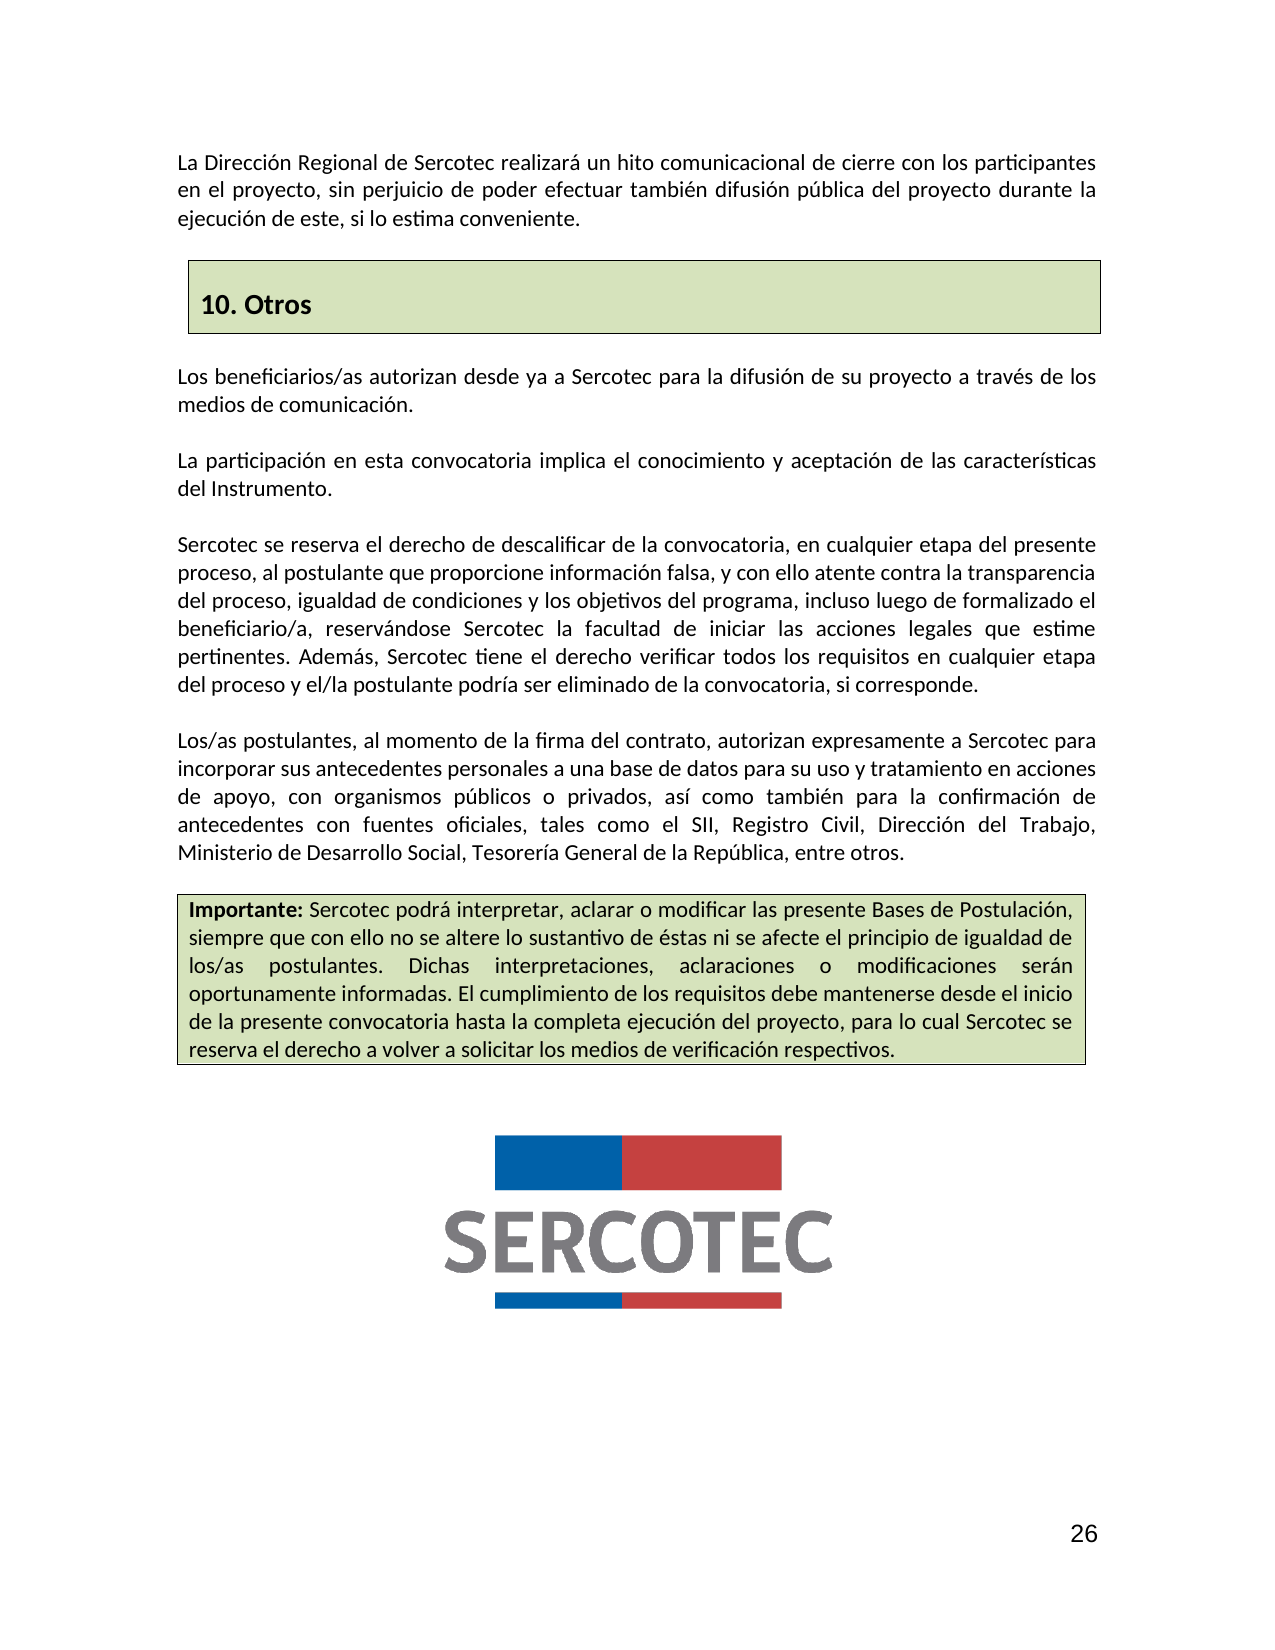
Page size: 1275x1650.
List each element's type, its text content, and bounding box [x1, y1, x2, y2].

picture [433, 1117, 842, 1326]
table_header Importante: Sercotec podrá interpretar, aclarar o modificar las presente Bases de Postulación, siempre que con ello no se altere lo sustantivo de éstas ni se afecte el principio de igualdad de los/as postulantes. Dichas interpretaciones, aclaraciones o modificaciones serán oportunamente informadas. El cumplimiento de los requisitos debe mantenerse desde el inicio de la presente convocatoria hasta la completa ejecución del proyecto, para lo cual Sercotec se reserva el derecho a volver a solicitar los medios de verificación respectivos. [178, 895, 1085, 1063]
text Los beneficiarios/as autorizan desde ya a Sercotec para la difusión de su proyecto a través de los medios de comunicación. [177, 362, 1098, 418]
text Los/as postulantes, al momento de la firma del contrato, autorizan expresamente a Sercotec para incorporar sus antecedentes personales a una base de datos para su uso y tratamiento en acciones de apoyo, con organismos públicos o privados, así como también para la confirmación de antecedentes con fuentes oficiales, tales como el SII, Registro Civil, Dirección del Trabajo, Ministerio de Desarrollo Social, Tesorería General de la República, entre otros. [177, 726, 1098, 866]
text La participación en esta convocatoria implica el conocimiento y aceptación de las características del Instrumento. [177, 446, 1098, 502]
text Sercotec se reserva el derecho de descalificar de la convocatoria, en cualquier etapa del presente proceso, al postulante que proporcione información falsa, y con ello atente contra la transparencia del proceso, igualdad de condiciones y los objetivos del programa, incluso luego de formalizado el beneficiario/a, reservándose Sercotec la facultad de iniciar las acciones legales que estime pertinentes. Además, Sercotec tiene el derecho verificar todos los requisitos en cualquier etapa del proceso y el/la postulante podría ser eliminado de la convocatoria, si corresponde. [177, 530, 1098, 698]
text La Dirección Regional de Sercotec realizará un hito comunicacional de cierre con los participantes en el proyecto, sin perjuicio de poder efectuar también difusión pública del proyecto durante la ejecución de este, si lo estima conveniente. [177, 148, 1098, 232]
table_header 10. Otros [189, 261, 1100, 333]
